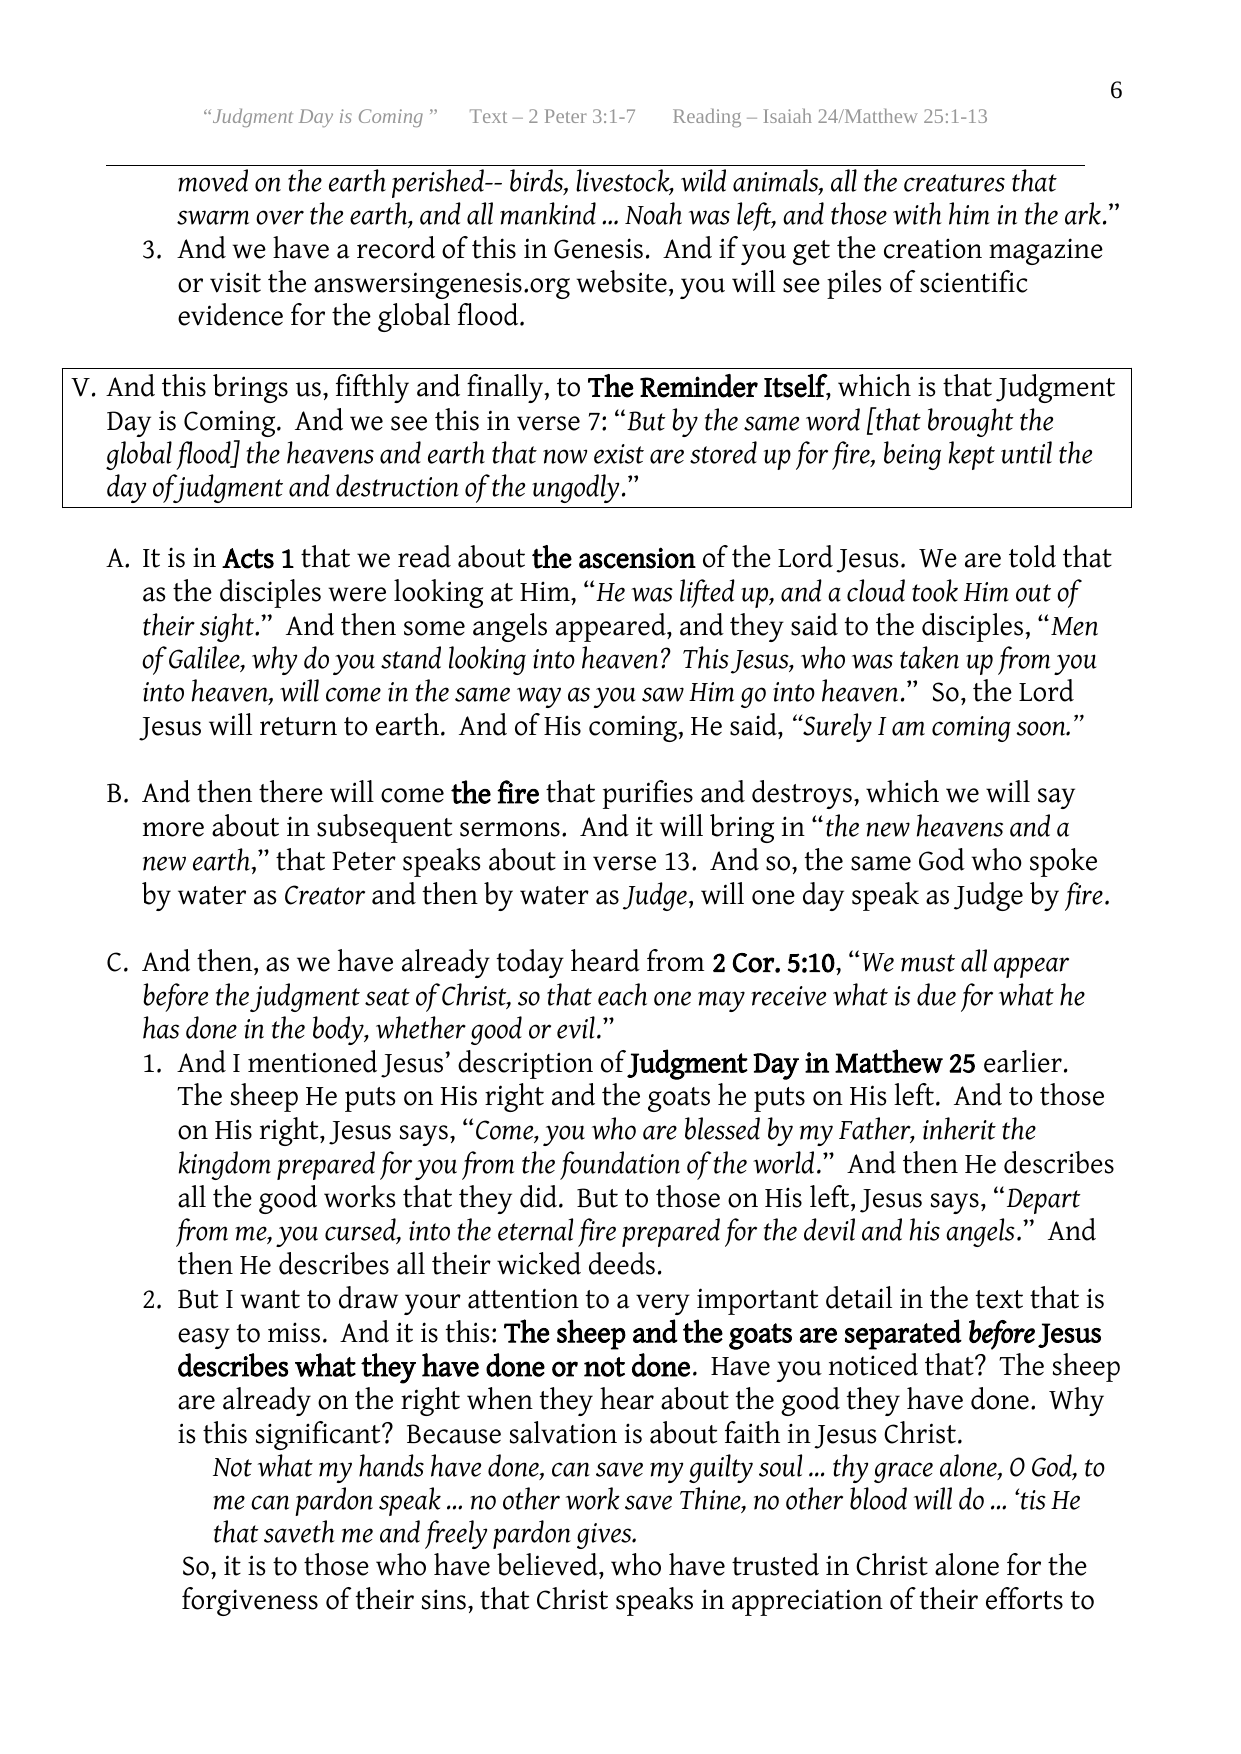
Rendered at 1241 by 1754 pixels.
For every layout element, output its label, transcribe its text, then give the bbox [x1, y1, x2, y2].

list But I want to draw your attention to a very important detail in the text that is easy to miss. And it is this: The sheep and the goats are separated before Jesus describes what they have done or not done. Have you noticed that? The sheep are already on the right when they hear about the good they have done. Why is this significant? Because salvation is about faith in Jesus Christ. [142, 1283, 1122, 1451]
list And I mentioned Jesus’ description of Judgment Day in Matthew 25 earlier. The sheep He puts on His right and the goats he puts on His left. And to those on His right, Jesus says, “Come, you who are blessed by my Father, inherit the kingdom prepared for you from the foundation of the world.” And then He describes all the good works that they did. But to those on His left, Jesus says, “Depart from me, you cursed, into the eternal fire prepared for the devil and his angels.” And then He describes all their wicked deeds. [142, 1046, 1122, 1283]
list And then there will come the fire that purifies and destroys, which we will say more about in subsequent sermons. And it will bring in “the new heavens and a new earth,” that Peter speaks about in verse 13. And so, the same God who spoke by water as Creator and then by water as Judge, will one day speak as Judge by fire. [106, 777, 1122, 912]
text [181, 1550, 1122, 1618]
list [142, 166, 1122, 233]
text Not what my hands have done, can save my guilty soul … thy grace alone, O God, to me can pardon speak … no other work save Thine, no other blood will do … ‘tis He that saveth me and freely pardon gives. [213, 1451, 1122, 1550]
list And this brings us, fifthly and finally, to The Reminder Itself, which is that Judgment Day is Coming. And we see this in verse 7: “But by the same word [that brought the global flood] the heavens and earth that now exist are stored up for fire, being kept until the day of judgment and destruction of the ungodly.” [63, 369, 1131, 507]
list And then, as we have already today heard from 2 Cor. 5:10, “We must all appear before the judgment seat of Christ, so that each one may receive what is due for what he has done in the body, whether good or evil.” [106, 946, 1122, 1046]
list And we have a record of this in Genesis. And if you get the creation magazine or visit the answersingenesis.org website, you will see piles of scientific evidence for the global flood. [142, 233, 1122, 334]
list It is in Acts 1 that we read about the ascension of the Lord Jesus. We are told that as the disciples were looking at Him, “He was lifted up, and a cloud took Him out of their sight.” And then some angels appeared, and they said to the disciples, “Men of Galilee, why do you stand looking into heaven? This Jesus, who was taken up from you into heaven, will come in the same way as you saw Him go into heaven.” So, the Lord Jesus will return to earth. And of His coming, He said, “Surely I am coming soon.” [106, 542, 1122, 743]
